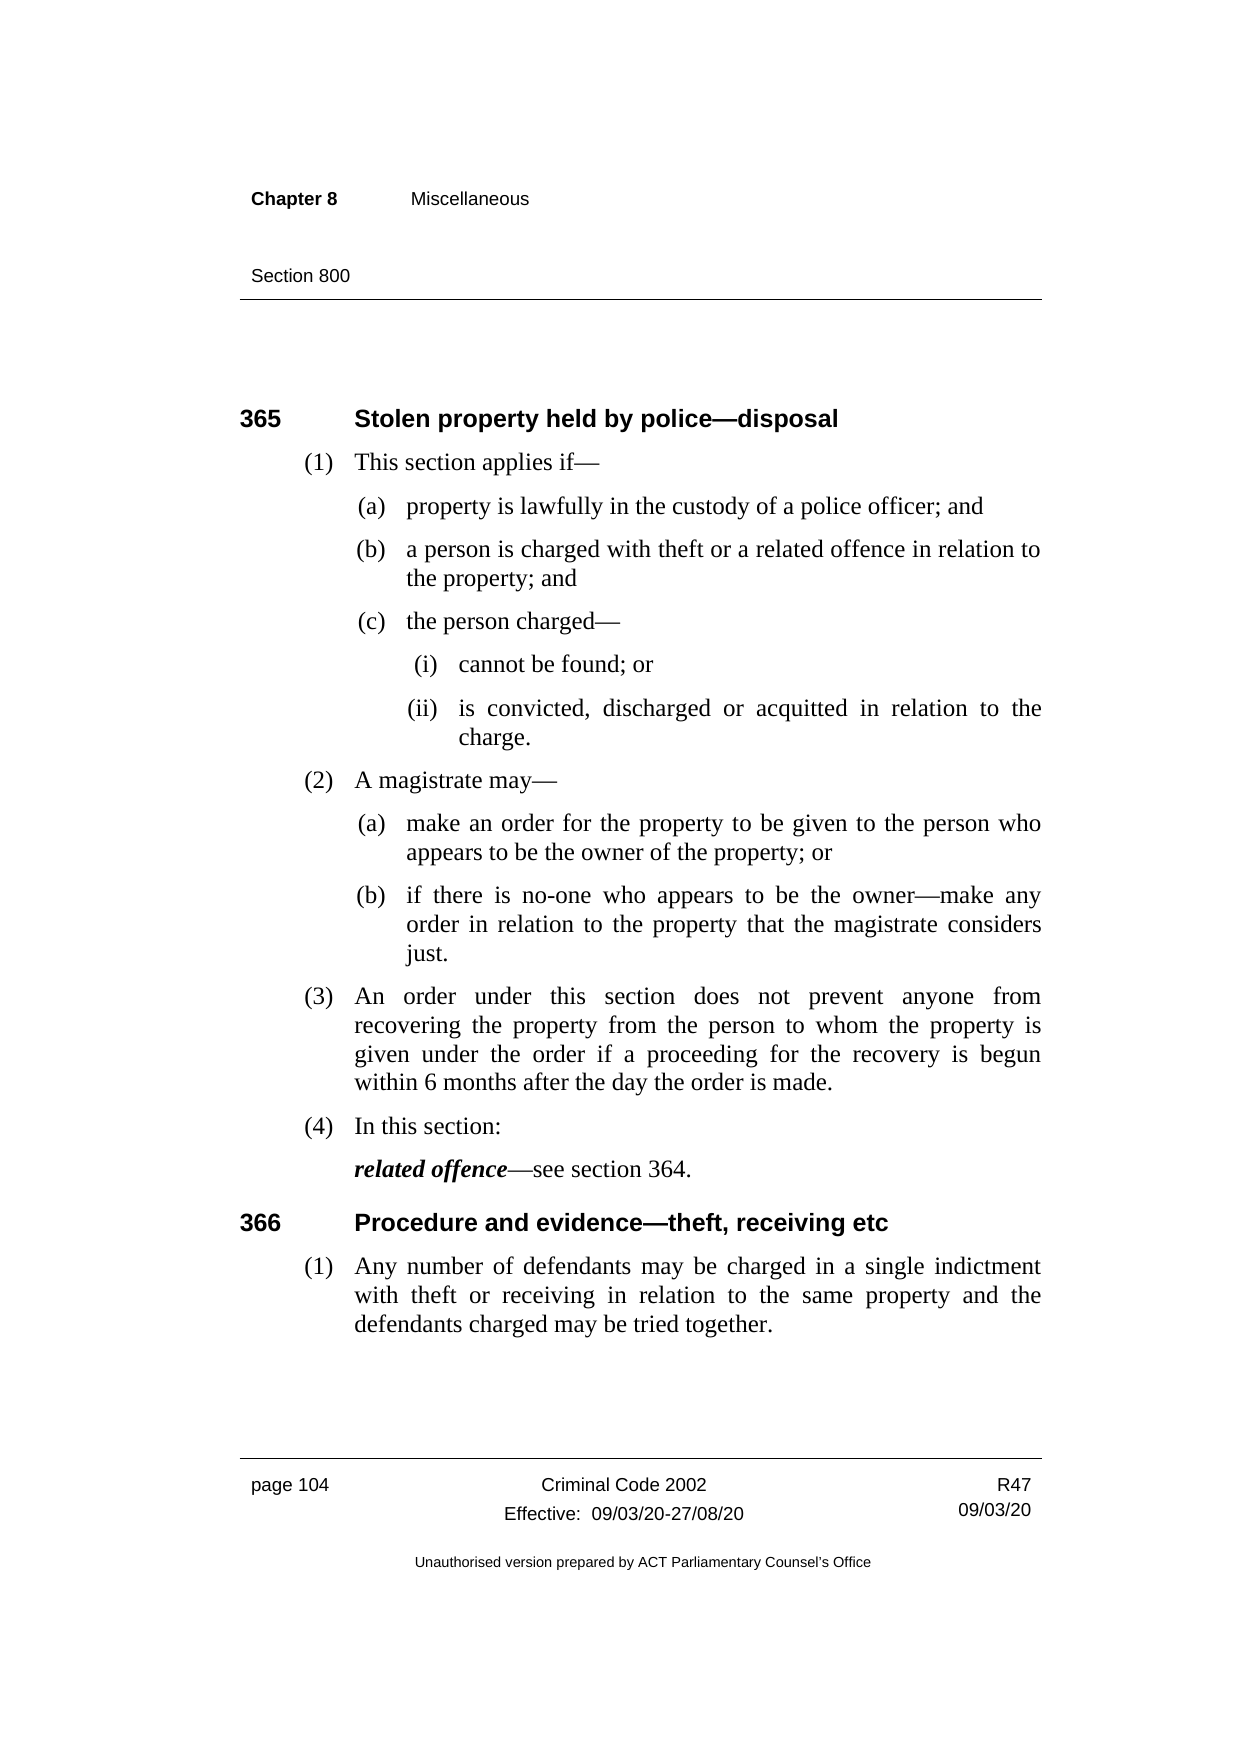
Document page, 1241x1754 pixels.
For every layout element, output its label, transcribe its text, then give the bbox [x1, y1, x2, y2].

text (a) property is lawfully in the custody of a police officer; and [239, 491, 1042, 519]
text related offence—see section 364. [354, 1154, 1042, 1183]
text (3) An order under this section does not prevent anyone from recovering the property from the person to whom the property is given under the order if a proceeding for the recovery is begun within 6 months after the day the order is made. [239, 981, 1042, 1096]
text (1) This section applies if— [239, 447, 1042, 476]
text (c) the person charged— [239, 606, 1042, 635]
text (a) make an order for the property to be given to the person who appears to be the owner of the property; or [239, 808, 1042, 866]
text (2) A magistrate may— [239, 765, 1042, 794]
text (i) cannot be found; or [239, 649, 1042, 678]
text 366 Procedure and evidence—theft, receiving etc [239, 1208, 1042, 1237]
text (ii) is convicted, discharged or acquitted in relation to the charge. [239, 693, 1042, 750]
text (b) a person is charged with theft or a related offence in relation to the property; and [239, 534, 1042, 592]
text (b) if there is no-one who appears to be the owner—make any order in relation to the property that the magistrate considers just. [239, 880, 1042, 967]
text 365 Stolen property held by police—disposal [239, 404, 1042, 433]
text (1) Any number of defendants may be charged in a single indictment with theft or receiving in relation to the same property and the defendants charged may be tried together. [239, 1251, 1042, 1337]
text (4) In this section: [239, 1111, 1042, 1139]
